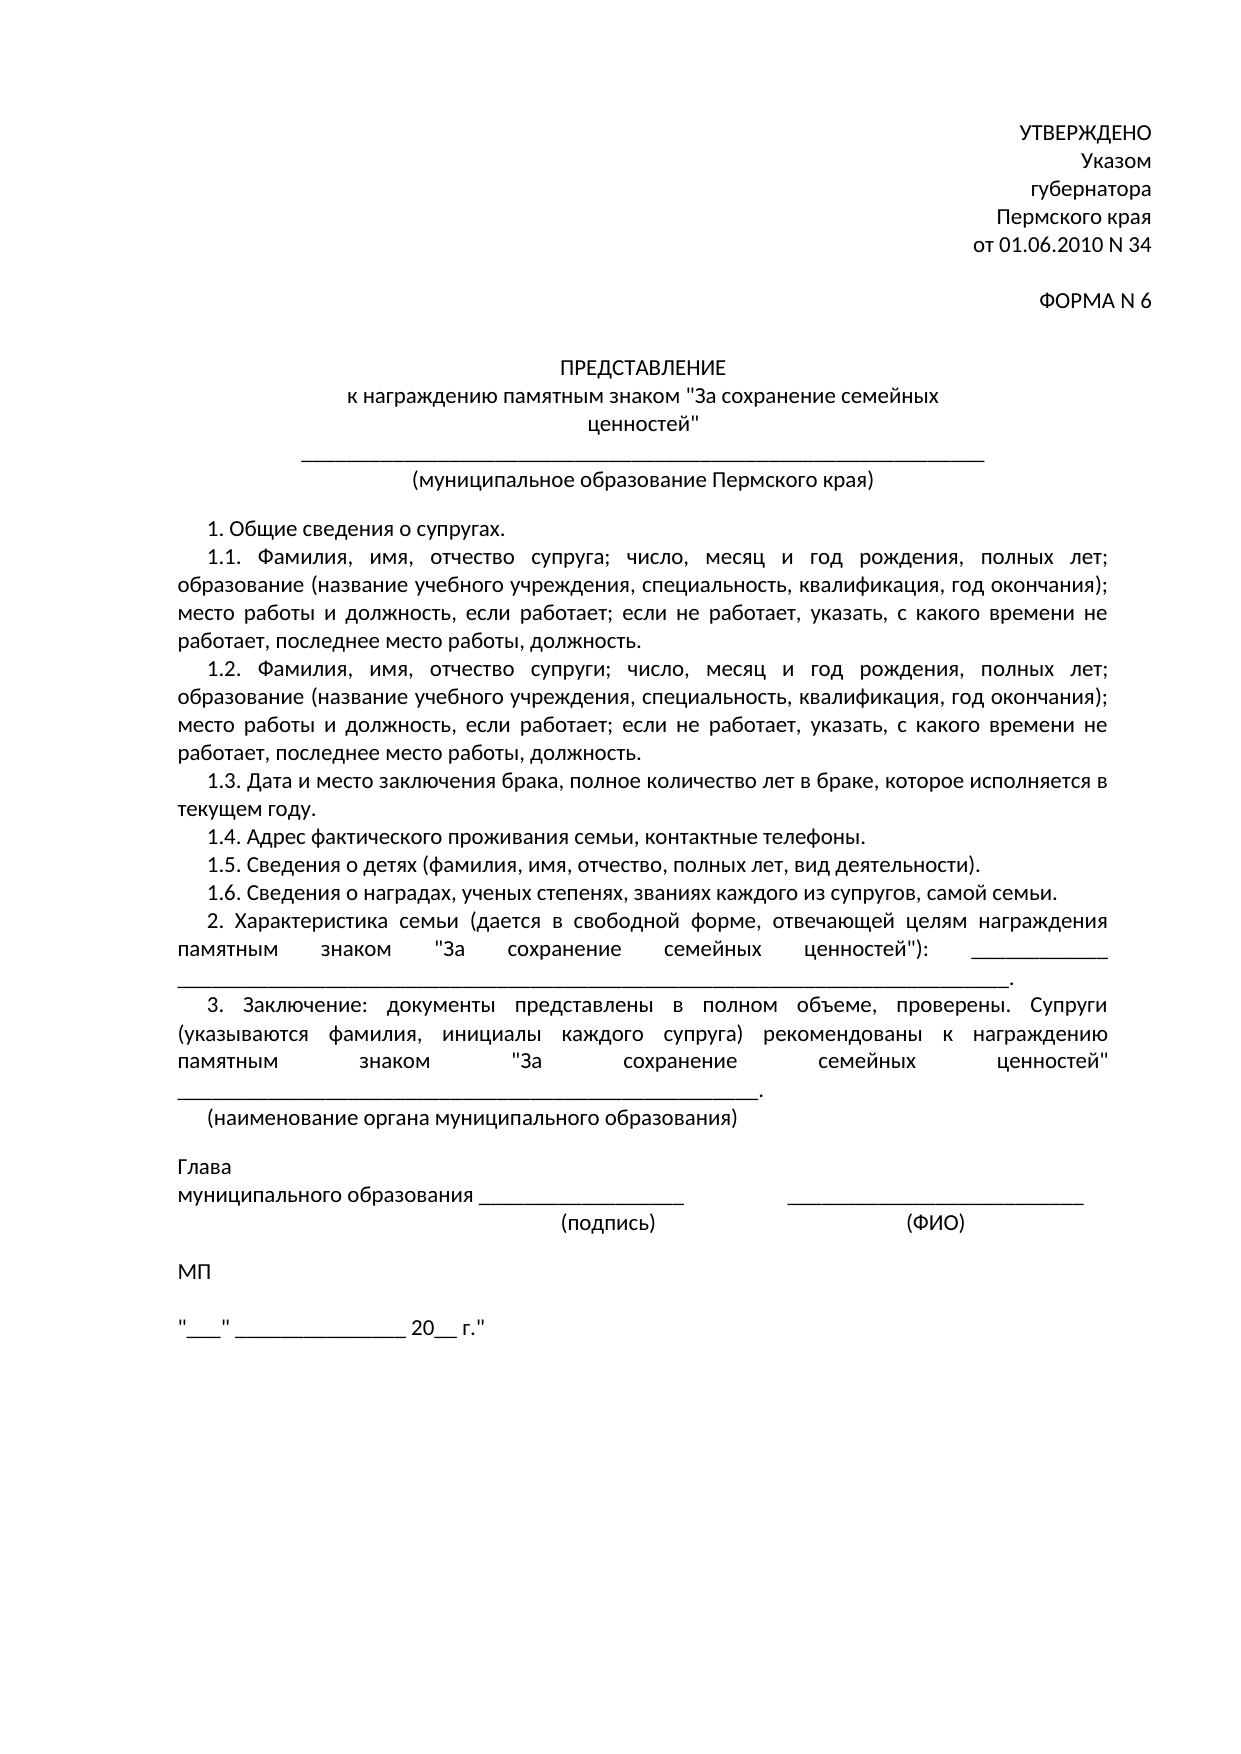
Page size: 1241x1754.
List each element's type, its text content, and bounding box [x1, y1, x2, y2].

text от 01.06.2010 N 34 [177, 230, 1152, 258]
text Указом [177, 146, 1152, 174]
text УТВЕРЖДЕНО [177, 118, 1152, 146]
table_header ПРЕДСТАВЛЕНИЕ к награждению памятным знаком "За сохранение семейных ценностей" ____________________________________________________________ (муниципальное образование Пермского края) [171, 342, 1116, 504]
table_cell Глава муниципального образования __________________ (подпись) [171, 1141, 756, 1247]
table_cell __________________________ (ФИО) [756, 1141, 1116, 1247]
text Пермского края [177, 202, 1152, 230]
table_cell МП "___" _______________ 20__ г." [171, 1247, 1116, 1352]
table_cell 1. Общие сведения о супругах. 1.1. Фамилия, имя, отчество супруга; число, месяц и год рождения, полных лет; образование (название учебного учреждения, специальность, квалификация, год окончания); место работы и должность, если работает; если не работает, указать, с какого времени не работает, последнее место работы, должность. 1.2. Фамилия, имя, отчество супруги; число, месяц и год рождения, полных лет; образование (название учебного учреждения, специальность, квалификация, год окончания); место работы и должность, если работает; если не работает, указать, с какого времени не работает, последнее место работы, должность. 1.3. Дата и место заключения брака, полное количество лет в браке, которое исполняется в текущем году. 1.4. Адрес фактического проживания семьи, контактные телефоны. 1.5. Сведения о детях (фамилия, имя, отчество, полных лет, вид деятельности). 1.6. Сведения о наградах, ученых степенях, званиях каждого из супругов, самой семьи. 2. Характеристика семьи (дается в свободной форме, отвечающей целям награждения памятным знаком "За сохранение семейных ценностей"): ____________ _________________________________________________________________________. 3. Заключение: документы представлены в полном объеме, проверены. Супруги (указываются фамилия, инициалы каждого супруга) рекомендованы к награждению памятным знаком "За сохранение семейных ценностей" ___________________________________________________. (наименование органа муниципального образования) [171, 504, 1116, 1141]
text губернатора [177, 174, 1152, 202]
text ФОРМА N 6 [177, 286, 1152, 314]
